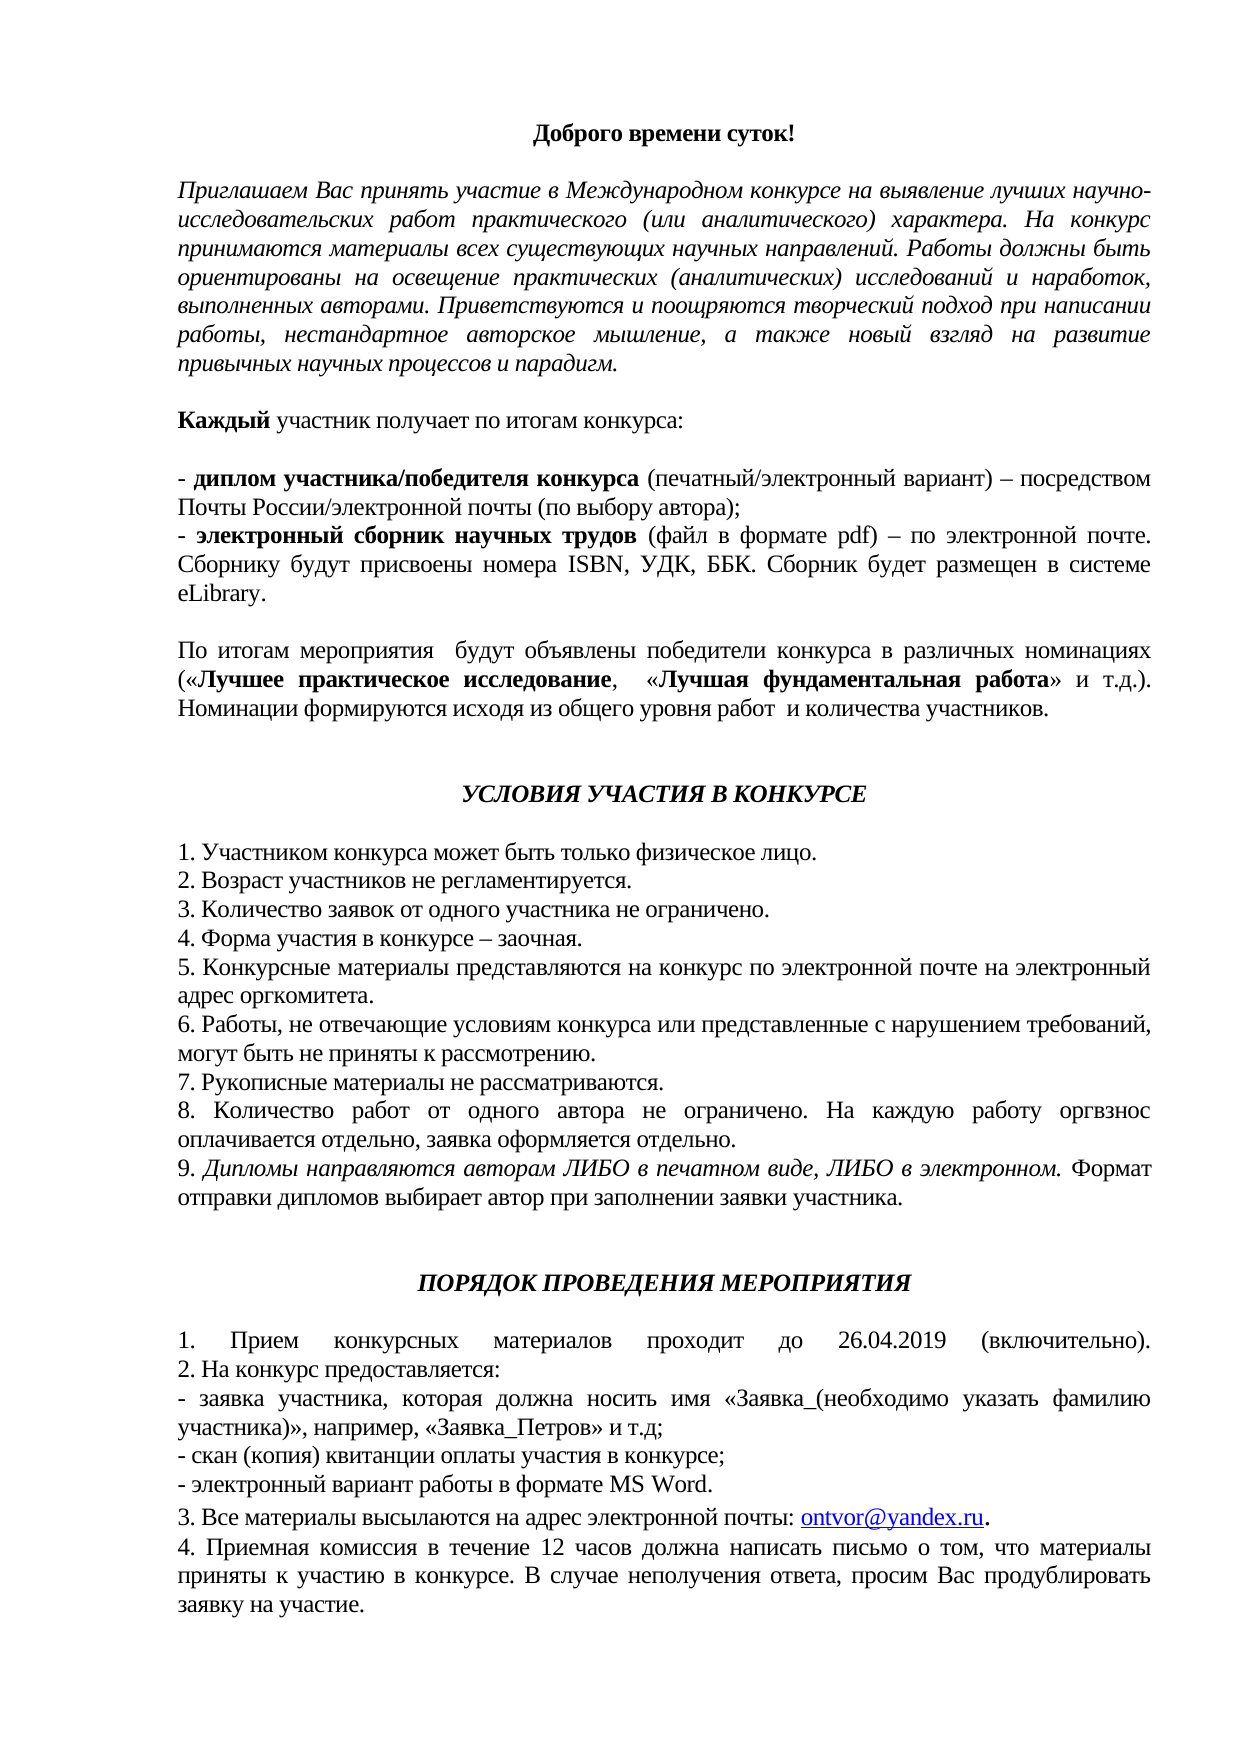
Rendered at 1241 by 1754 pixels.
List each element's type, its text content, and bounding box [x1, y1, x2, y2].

text - диплом участника/победителя конкурса (печатный/электронный вариант) – посредством Почты России/электронной почты (по выбору автора); [177, 463, 1152, 521]
text 4. Приемная комиссия в течение 12 часов должна написать письмо о том, что материалы приняты к участию в конкурсе. В случае неполучения ответа, просим Вас продублировать заявку на участие. [177, 1532, 1152, 1618]
text Каждый участник получает по итогам конкурса: [177, 406, 1152, 434]
text 5. Конкурсные материалы представляются на конкурс по электронной почте на электронный адрес оргкомитета. [177, 952, 1152, 1009]
text УСЛОВИЯ УЧАСТИЯ В КОНКУРСЕ [177, 779, 1152, 808]
text 6. Работы, не отвечающие условиям конкурса или представленные с нарушением требований, могут быть не приняты к рассмотрению. [177, 1009, 1152, 1067]
text 9. Дипломы направляются авторам ЛИБО в печатном виде, ЛИБО в электронном. Формат отправки дипломов выбирает автор при заполнении заявки участника. [177, 1153, 1152, 1211]
text 1. Участником конкурса может быть только физическое лицо. [177, 808, 1152, 866]
text - заявка участника, которая должна носить имя «Заявка_(необходимо указать фамилию участника)», например, «Заявка_Петров» и т.д; [177, 1383, 1152, 1441]
text 8. Количество работ от одного автора не ограничено. На каждую работу оргвзнос оплачивается отдельно, заявка оформляется отдельно. [177, 1096, 1152, 1153]
text 7. Рукописные материалы не рассматриваются. [177, 1067, 1152, 1096]
text 4. Форма участия в конкурсе – заочная. [177, 923, 1152, 952]
text Приглашаем Вас принять участие в Международном конкурсе на выявление лучших научно-исследовательских работ практического (или аналитического) характера. На конкурс принимаются материалы всех существующих научных направлений. Работы должны быть ориентированы на освещение практических (аналитических) исследований и наработок, выполненных авторами. Приветствуются и поощряются творческий подход при написании работы, нестандартное авторское мышление, а также новый взгляд на развитие привычных научных процессов и парадигм. [177, 176, 1152, 377]
text По итогам мероприятия будут объявлены победители конкурса в различных номинациях («Лучшее практическое исследование, «Лучшая фундаментальная работа» и т.д.). Номинации формируются исходя из общего уровня работ и количества участников. [177, 636, 1152, 722]
text - электронный вариант работы в формате MS Word. [177, 1469, 1152, 1498]
text 1. Прием конкурсных материалов проходит до 26.04.2019 (включительно). 2. На конкурс предоставляется: [177, 1326, 1152, 1383]
text 3. Количество заявок от одного участника не ограничено. [177, 894, 1152, 923]
text 2. Возраст участников не регламентируется. [177, 866, 1152, 894]
text 3. Все материалы высылаются на адрес электронной почты: ontvor@yandex.ru. [177, 1498, 1152, 1532]
text - электронный сборник научных трудов (файл в формате pdf) – по электронной почте. Сборнику будут присвоены номера ISBN, УДК, ББК. Сборник будет размещен в системе eLibrary. [177, 521, 1152, 607]
text Доброго времени суток! [177, 118, 1152, 147]
text - скан (копия) квитанции оплаты участия в конкурсе; [177, 1441, 1152, 1469]
text ПОРЯДОК ПРОВЕДЕНИЯ МЕРОПРИЯТИЯ [177, 1268, 1152, 1297]
